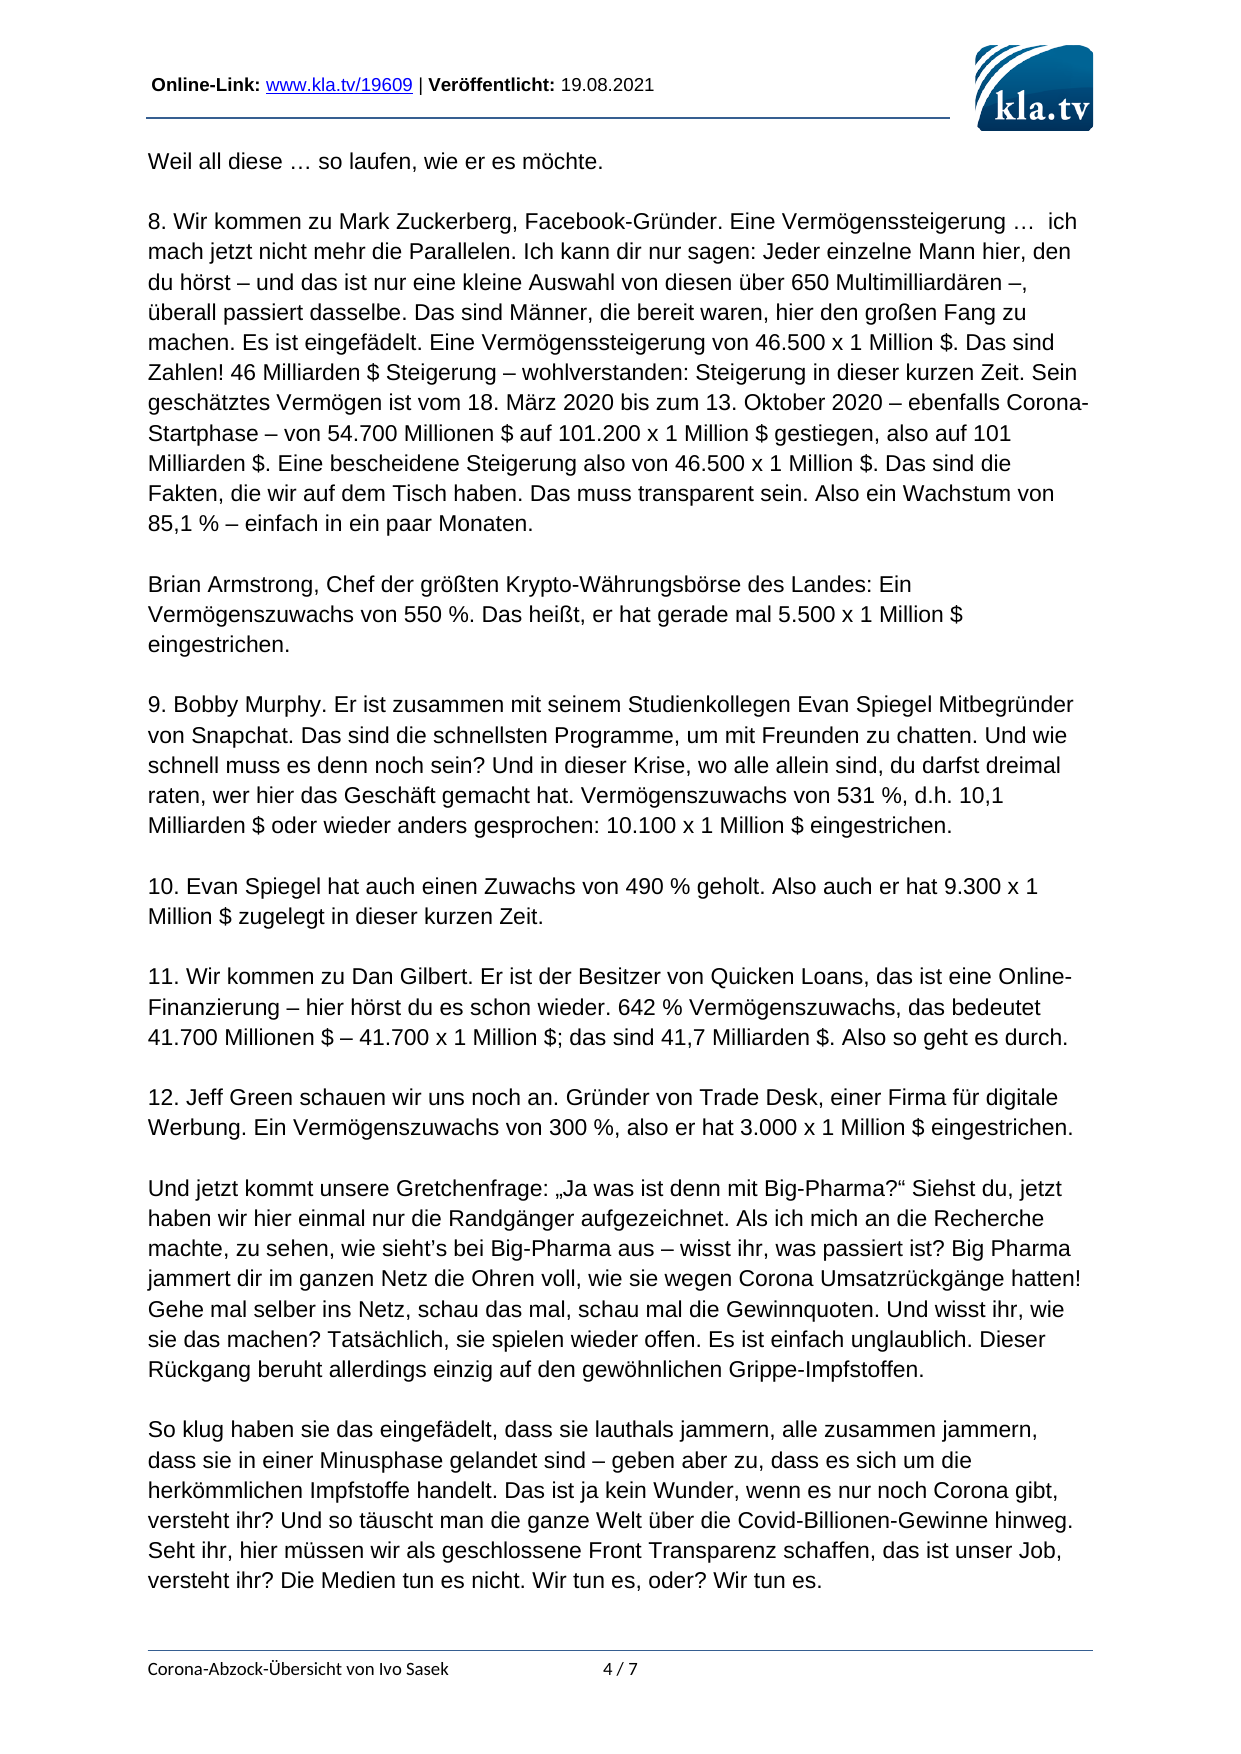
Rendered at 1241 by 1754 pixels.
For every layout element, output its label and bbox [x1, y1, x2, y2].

text [148, 148, 1093, 1624]
